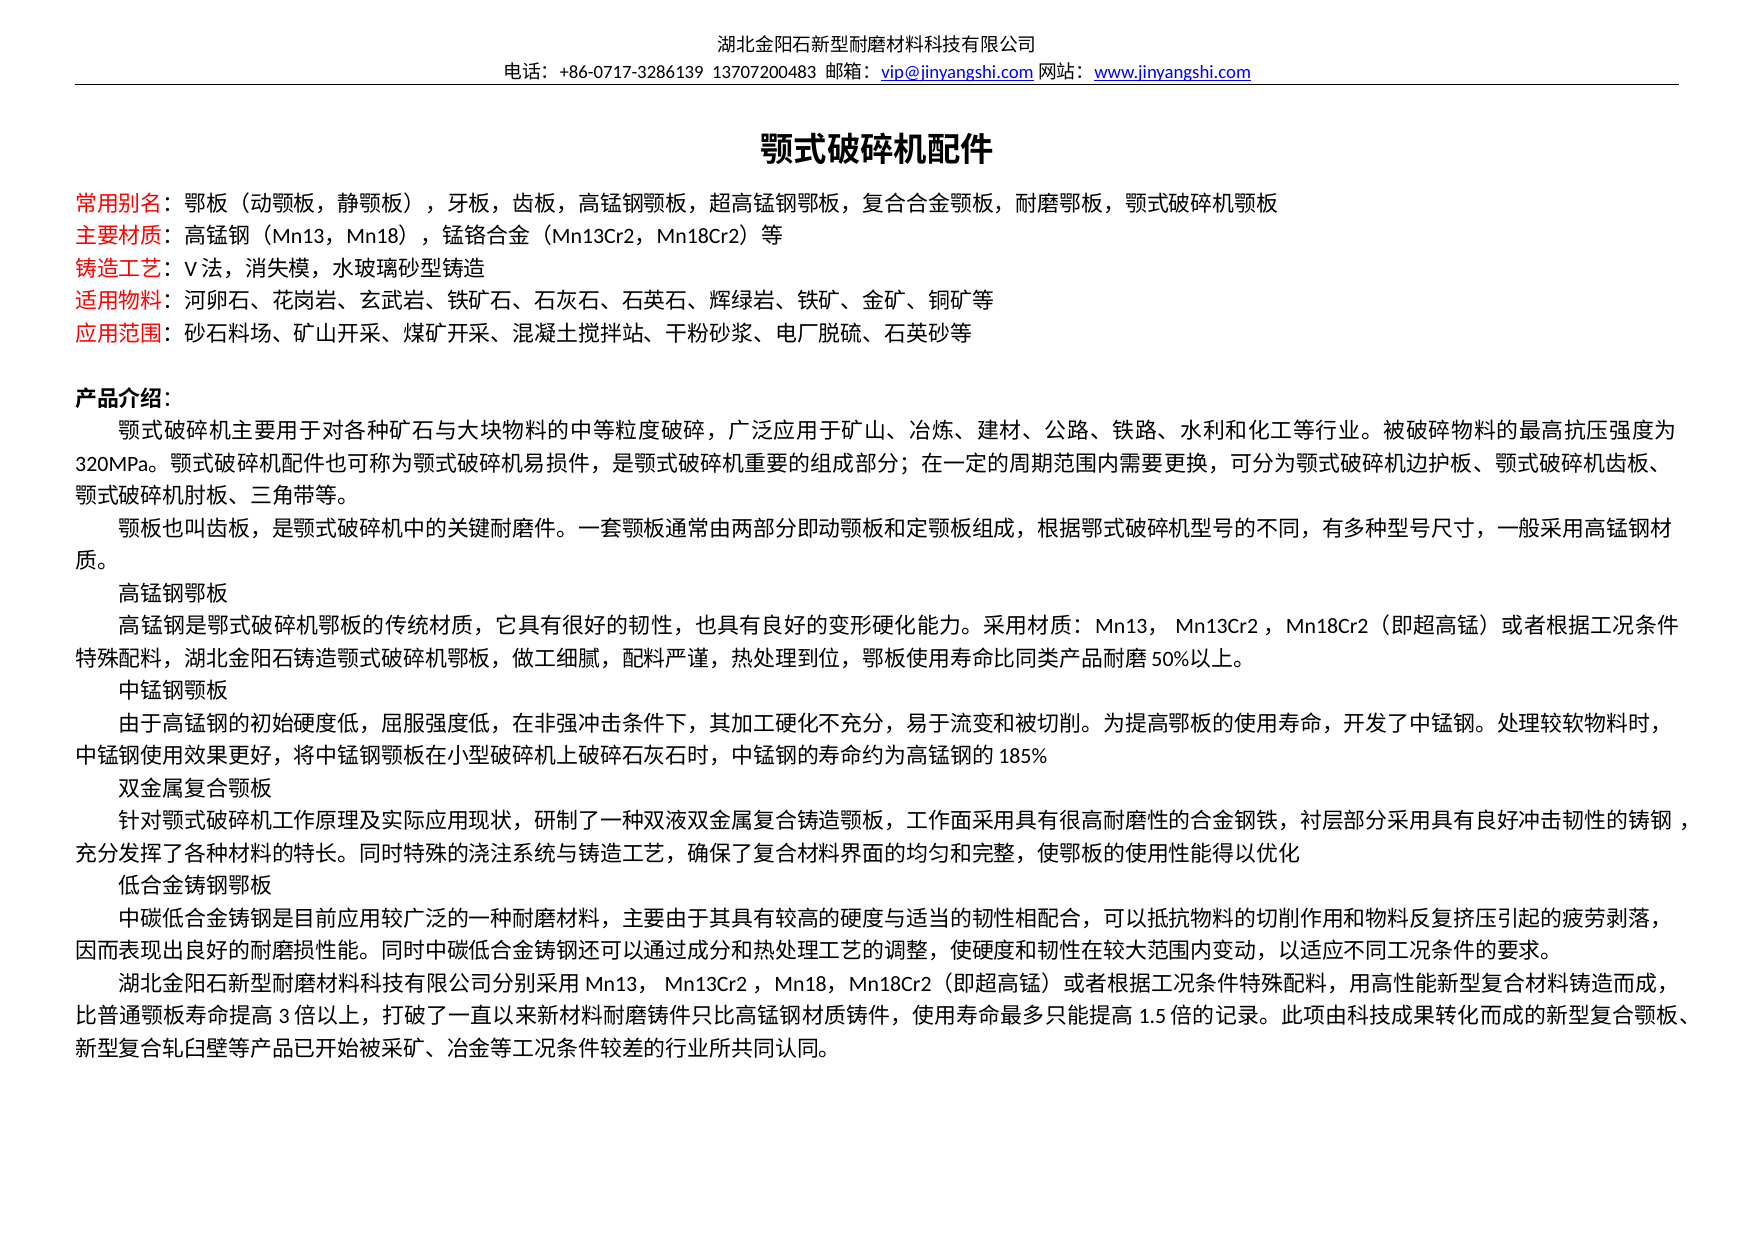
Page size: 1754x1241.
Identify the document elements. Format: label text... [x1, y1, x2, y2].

text 中锰钢颚板 [75, 673, 1679, 705]
text 中碳低合金铸钢是目前应用较广泛的一种耐磨材料，主要由于其具有较高的硬度与适当的韧性相配合，可以抵抗物料的切削作用和物料反复挤压引起的疲劳剥落，因而表现出良好的耐磨损性能。同时中碳低合金铸钢还可以通过成分和热处理工艺的调整，使硬度和韧性在较大范围内变动，以适应不同工况条件的要求。 [75, 900, 1679, 965]
text 铸造工艺：V法，消失模，水玻璃砂型铸造 [75, 250, 1679, 283]
text 针对颚式破碎机工作原理及实际应用现状，研制了一种双液双金属复合铸造颚板，工作面采用具有很高耐磨性的合金钢铁，衬层部分采用具有良好冲击韧性的铸钢，充分发挥了各种材料的特长。同时特殊的浇注系统与铸造工艺，确保了复合材料界面的均匀和完整，使鄂板的使用性能得以优化 [75, 803, 1679, 868]
text 由于高锰钢的初始硬度低，屈服强度低，在非强冲击条件下，其加工硬化不充分，易于流变和被切削。为提高鄂板的使用寿命，开发了中锰钢。处理较软物料时，中锰钢使用效果更好，将中锰钢颚板在小型破碎机上破碎石灰石时，中锰钢的寿命约为高锰钢的185% [75, 705, 1679, 770]
text 双金属复合颚板 [75, 770, 1679, 803]
text 常用别名：鄂板（动颚板，静颚板），牙板，齿板，高锰钢颚板，超高锰钢鄂板，复合合金颚板，耐磨鄂板，颚式破碎机颚板 [75, 185, 1679, 218]
text 湖北金阳石新型耐磨材料科技有限公司分别采用Mn13， Mn13Cr2 ，Mn18，Mn18Cr2（即超高锰）或者根据工况条件特殊配料，用高性能新型复合材料铸造而成，比普通颚板寿命提高3倍以上，打破了一直以来新材料耐磨铸件只比高锰钢材质铸件，使用寿命最多只能提高1.5倍的记录。此项由科技成果转化而成的新型复合颚板、新型复合轧臼壁等产品已开始被采矿、冶金等工况条件较差的行业所共同认同。 [75, 965, 1679, 1063]
text 应用范围：砂石料场、矿山开采、煤矿开采、混凝土搅拌站、干粉砂浆、电厂脱硫、石英砂等 [75, 315, 1679, 348]
text 高锰钢是鄂式破碎机鄂板的传统材质，它具有很好的韧性，也具有良好的变形硬化能力。采用材质：Mn13， Mn13Cr2 ，Mn18Cr2（即超高锰）或者根据工况条件特殊配料，湖北金阳石铸造颚式破碎机鄂板，做工细腻，配料严谨，热处理到位，鄂板使用寿命比同类产品耐磨50%以上。 [75, 608, 1679, 673]
text 高锰钢鄂板 [75, 575, 1679, 608]
text 颚式破碎机主要用于对各种矿石与大块物料的中等粒度破碎，广泛应用于矿山、冶炼、建材、公路、铁路、水利和化工等行业。被破碎物料的最高抗压强度为320MPa。颚式破碎机配件也可称为颚式破碎机易损件，是颚式破碎机重要的组成部分；在一定的周期范围内需要更换，可分为颚式破碎机边护板、颚式破碎机齿板、颚式破碎机肘板、三角带等。 [75, 413, 1679, 510]
text 适用物料：河卵石、花岗岩、玄武岩、铁矿石、石灰石、石英石、辉绿岩、铁矿、金矿、铜矿等 [75, 283, 1679, 315]
text 颚板也叫齿板，是颚式破碎机中的关键耐磨件。一套颚板通常由两部分即动颚板和定颚板组成，根据鄂式破碎机型号的不同，有多种型号尺寸，一般采用高锰钢材质。 [75, 510, 1679, 575]
text 产品介绍： [75, 380, 1679, 413]
title 颚式破碎机配件 [75, 114, 1679, 179]
text 低合金铸钢鄂板 [75, 868, 1679, 900]
text 主要材质：高锰钢（Mn13，Mn18），锰铬合金（Mn13Cr2，Mn18Cr2）等 [75, 218, 1679, 250]
